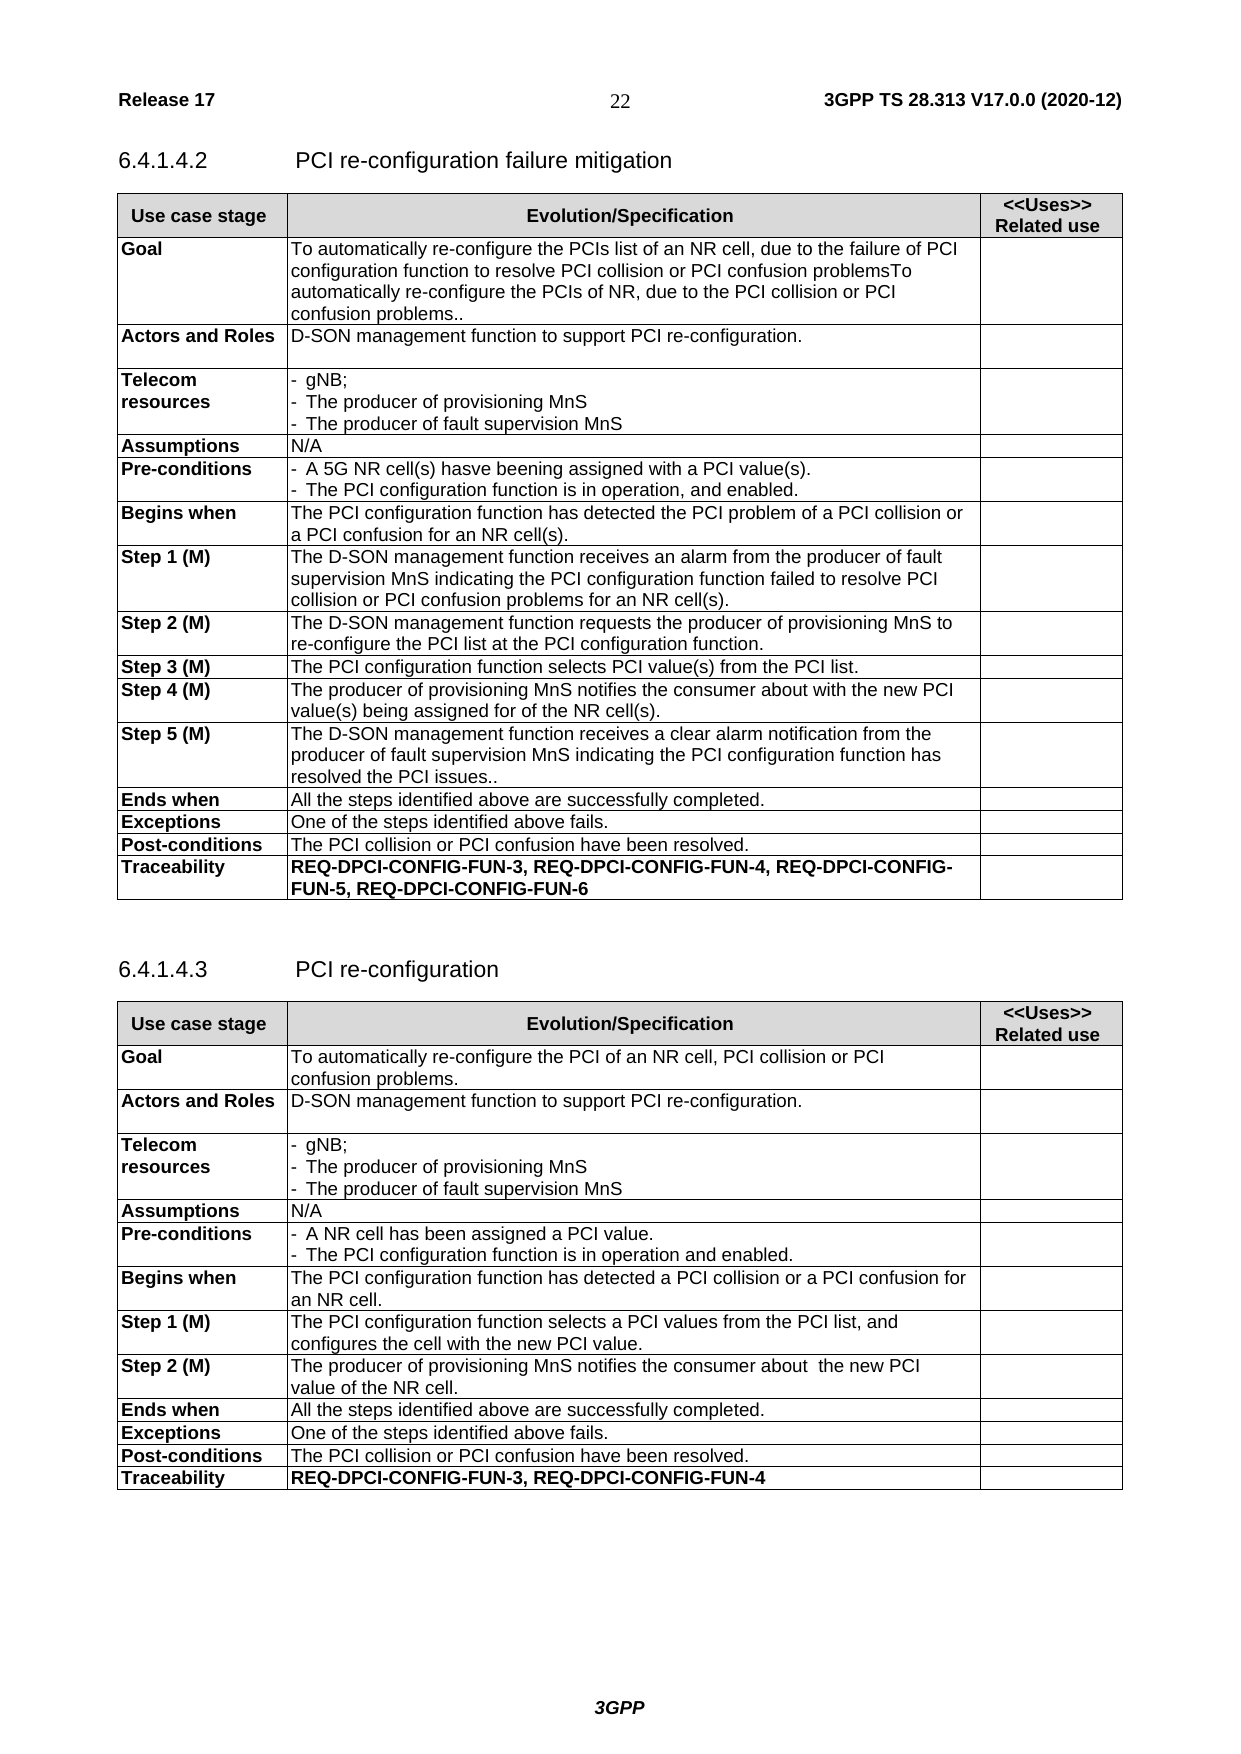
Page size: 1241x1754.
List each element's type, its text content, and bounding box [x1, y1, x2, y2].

table_cell Step 5 (M) [118, 723, 287, 787]
table_cell [118, 1311, 287, 1354]
table_cell D-SON management function to support PCI re-configuration. [288, 325, 980, 368]
table_cell Ends when [118, 788, 287, 810]
table_cell [288, 1355, 980, 1398]
table_cell The PCI configuration function selects PCI value(s) from the PCI list. [288, 656, 980, 677]
table_cell [981, 723, 1122, 787]
table_cell [981, 502, 1122, 545]
table_cell [288, 1090, 980, 1133]
table_cell [981, 1355, 1122, 1398]
table_cell [118, 1223, 287, 1266]
table_cell [981, 1399, 1122, 1421]
table_cell [981, 369, 1122, 434]
table_cell [288, 1445, 980, 1466]
table_cell Traceability [118, 856, 287, 899]
table_cell [118, 1046, 287, 1089]
table_cell The D-SON management function receives a clear alarm notification from the producer of fault supervision MnS. [288, 723, 980, 787]
table_cell [981, 1467, 1122, 1489]
table_cell All the steps identified above are successfully completed. [288, 788, 980, 810]
table_cell [981, 834, 1122, 855]
table_cell Telecom resources [118, 369, 287, 434]
table_cell [288, 1467, 980, 1489]
table_cell Assumptions [118, 435, 287, 457]
table_cell Post-conditions [118, 834, 287, 855]
table_cell [981, 788, 1122, 810]
table_cell [981, 458, 1122, 501]
table_cell [981, 1267, 1122, 1310]
table_cell [288, 1223, 980, 1266]
table_cell Goal [118, 238, 287, 324]
table_cell [981, 546, 1122, 611]
table_cell [288, 1399, 980, 1421]
table_cell The D-SON management function requests the producer of provisioning MnS to re-configure the PCI list at the PCI configuration function. [288, 612, 980, 655]
table_cell [288, 1267, 980, 1310]
table_cell gNB; The producer of provisioning MnS The producer of fault supervision MnS [288, 369, 980, 434]
table_cell [981, 856, 1122, 899]
table_cell [118, 1134, 287, 1199]
table_cell The D-SON management function receives an alarm from the producer of fault supervision MnS indicating the PCI collision or PCI confusion problems for an NR cell(s). [288, 546, 980, 611]
table_cell [981, 679, 1122, 722]
table_cell [118, 1267, 287, 1310]
table_header Use case stage [118, 194, 287, 237]
table_cell Exceptions [118, 811, 287, 832]
table_cell [288, 1422, 980, 1443]
table_cell [118, 1355, 287, 1398]
table_cell One of the steps identified above fails. [288, 811, 980, 832]
table_cell [118, 1445, 287, 1466]
table_cell [981, 1090, 1122, 1133]
table_cell [981, 1445, 1122, 1466]
table_cell PCI configuration function has detected the PCI problem of PCI collision or PCI confusion for NR cell. [288, 502, 980, 545]
table_cell Step 4 (M) [118, 679, 287, 722]
table_cell [118, 1467, 287, 1489]
subtitle 6.4.1.4.2 PCI re-configuration [118, 147, 1122, 174]
table_cell [981, 811, 1122, 832]
table_cell NR cell ha be assigned PCI value. The PCI configuration function is in operation and enabled. [288, 458, 980, 501]
table_cell Step 1 (M) [118, 546, 287, 611]
table_cell [981, 325, 1122, 368]
table_cell [981, 238, 1122, 324]
table_cell REQ-DPCI-CONFIG-FUN-3, REQ-DPCI-CONFIG-FUN-4, REQ-DPCI-CONFIG-FUN-5 [288, 856, 980, 899]
table_header [118, 1002, 287, 1045]
table_cell Begins when [118, 502, 287, 545]
table_cell Step 2 (M) [118, 612, 287, 655]
table_cell [118, 1090, 287, 1133]
table_cell N/A [288, 435, 980, 457]
table_cell Actors and Roles [118, 325, 287, 368]
table_cell Pre-conditions [118, 458, 287, 501]
table_cell [981, 1200, 1122, 1222]
table_cell The PCI collision or PCI confusion have been resolved. [288, 834, 980, 855]
table_cell The producer of provisioning MnS notifies the consumer the PCI value the NR cell. [288, 679, 980, 722]
table_cell [981, 1422, 1122, 1443]
table_cell [288, 1200, 980, 1222]
table_cell [981, 1134, 1122, 1199]
table_cell [288, 1311, 980, 1354]
table_header [288, 1002, 980, 1045]
table_cell [981, 1223, 1122, 1266]
table_header <<Uses>> Related use [981, 194, 1122, 237]
table_header [981, 1002, 1122, 1045]
table_cell [288, 1134, 980, 1199]
table_cell [981, 435, 1122, 457]
table_header Evolution/Specification [288, 194, 980, 237]
table_cell [118, 1399, 287, 1421]
table_cell [288, 238, 980, 324]
table_cell [981, 1046, 1122, 1089]
table_cell [981, 612, 1122, 655]
table_cell [981, 1311, 1122, 1354]
table_cell [118, 1200, 287, 1222]
table_cell [288, 1046, 980, 1089]
table_cell Step 3 (M) [118, 656, 287, 677]
table_cell [981, 656, 1122, 677]
table_cell [118, 1422, 287, 1443]
